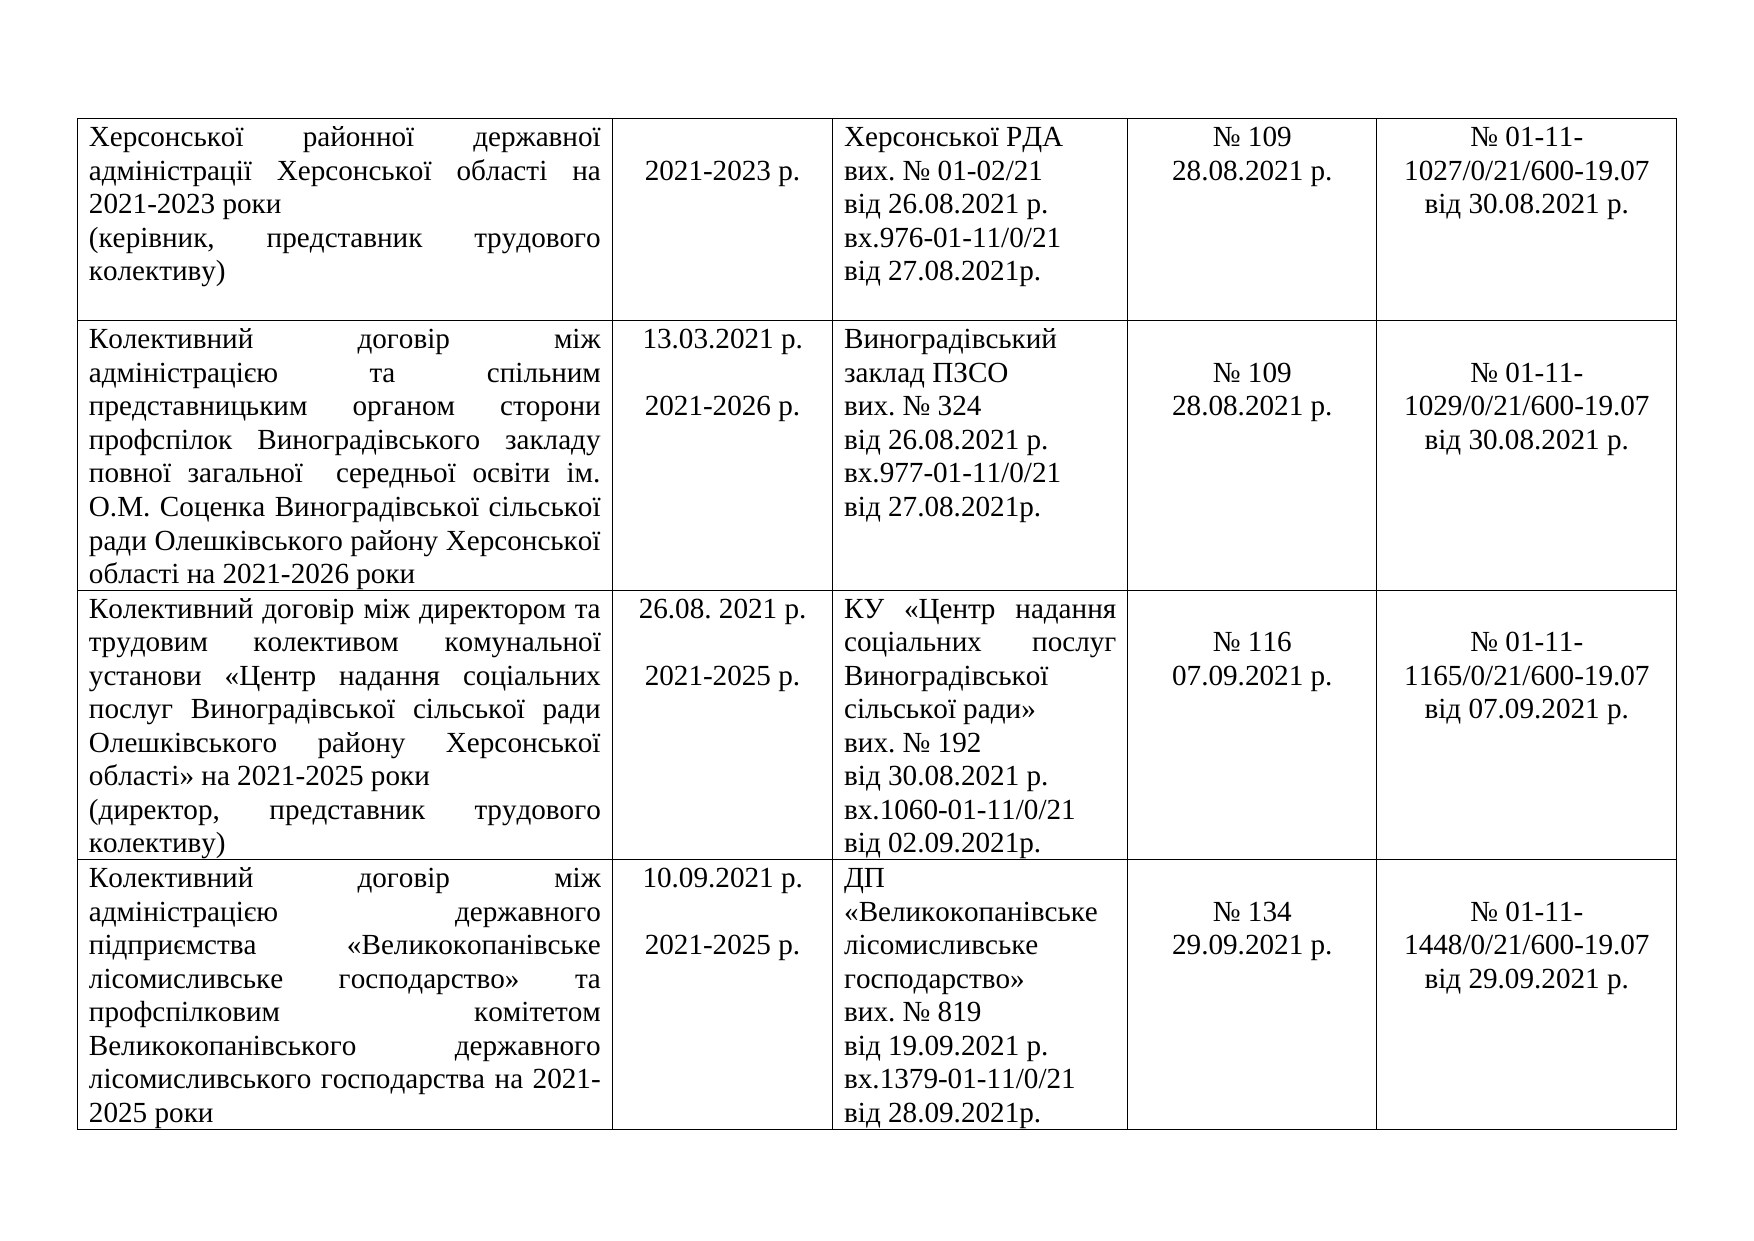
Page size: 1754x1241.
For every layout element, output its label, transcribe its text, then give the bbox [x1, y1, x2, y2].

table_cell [613, 119, 832, 320]
table_cell № 116 07.09.2021 р. [1128, 591, 1376, 859]
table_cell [1377, 860, 1676, 1128]
table_cell Колективний договір між адміністрацією та спільним представницьким органом сторони профспілок Виноградівського закладу повної загальної середньої освіти ім. О.М. Соценка Виноградівської сільської ради Олешківського району Херсонської області на 2021-2026 роки [78, 321, 612, 590]
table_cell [78, 119, 612, 320]
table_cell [1377, 119, 1676, 320]
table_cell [78, 860, 612, 1128]
table_cell № 134 29.09.2021 р. [1128, 860, 1376, 1128]
table_cell № 01-11-1029/0/21/600-19.07 від 30.08.2021 р. [1377, 321, 1676, 590]
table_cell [613, 860, 832, 1128]
table_cell 13.03.2021 р. 2021-2026 р. [613, 321, 832, 590]
table_cell КУ «Центр надання соціальних послуг Виноградівської сільської ради» вих. № 192 від 30.08.2021 р. вх.1060-01-11/0/21 від 02.09.2021р. [833, 591, 1127, 859]
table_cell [833, 860, 1127, 1128]
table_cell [833, 119, 1127, 320]
table_cell Колективний договір між директором та трудовим колективом комунальної установи «Центр надання соціальних послуг Виноградівської сільської ради Олешківського району Херсонської області» на 2021-2025 роки (директор, представник трудового колективу) [78, 591, 612, 859]
table_cell № 01-11-1165/0/21/600-19.07 від 07.09.2021 р. [1377, 591, 1676, 859]
table_cell № 109 28.08.2021 р. [1128, 321, 1376, 590]
table_cell № 109 28.08.2021 р. [1128, 119, 1376, 320]
table_cell 26.08. 2021 р. 2021-2025 р. [613, 591, 832, 859]
table_cell Виноградівський заклад ПЗСО вих. № 324 від 26.08.2021 р. вх.977-01-11/0/21 від 27.08.2021р. [833, 321, 1127, 590]
